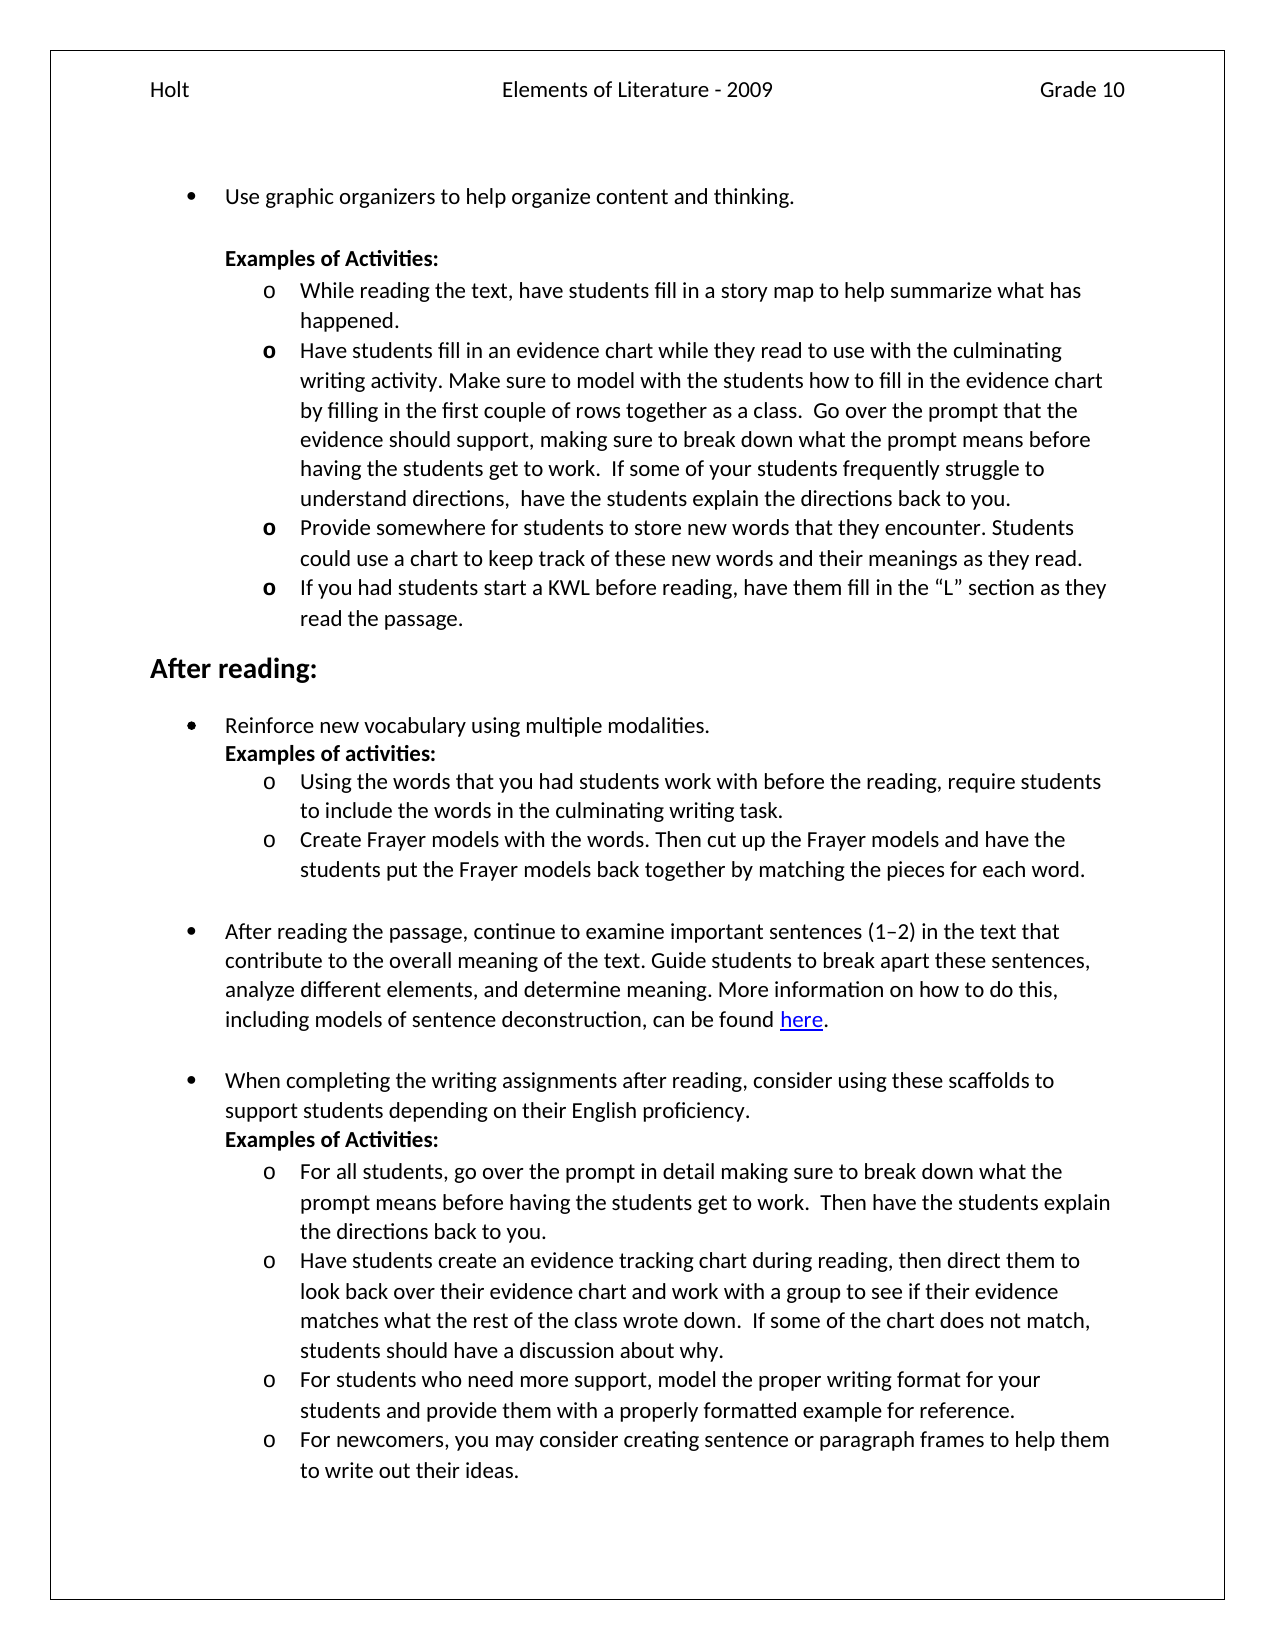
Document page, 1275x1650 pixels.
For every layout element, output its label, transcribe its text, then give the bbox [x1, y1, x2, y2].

list Using the words that you had students work with before the reading, require students to include the words in the culminating writing task. [262, 767, 1125, 825]
list Use graphic organizers to help organize content and thinking. [187, 182, 1125, 210]
list For students who need more support, model the proper writing format for your students and provide them with a properly formatted example for reference. [262, 1365, 1125, 1424]
list For all students, go over the prompt in detail making sure to break down what the prompt means before having the students get to work. Then have the students explain the directions back to you. [262, 1157, 1125, 1245]
list Reinforce new vocabulary using multiple modalities. [187, 711, 1125, 739]
list For newcomers, you may consider creating sentence or paragraph frames to help them to write out their ideas. [262, 1425, 1125, 1484]
text After reading: [150, 650, 1125, 685]
list Provide somewhere for students to store new words that they encounter. Students could use a chart to keep track of these new words and their meanings as they read. [262, 513, 1125, 572]
list After reading the passage, continue to examine important sentences (1–2) in the text that contribute to the overall meaning of the text. Guide students to break apart these sentences, analyze different elements, and determine meaning. More information on how to do this, including models of sentence deconstruction, can be found here. [187, 917, 1125, 1033]
list If you had students start a KWL before reading, have them fill in the “L” section as they read the passage. [262, 573, 1125, 632]
list While reading the text, have students fill in a story map to help summarize what has happened. [262, 276, 1125, 334]
list Have students create an evidence tracking chart during reading, then direct them to look back over their evidence chart and work with a group to see if their evidence matches what the rest of the class wrote down. If some of the chart does not match, students should have a discussion about why. [262, 1247, 1125, 1364]
list When completing the writing assignments after reading, consider using these scaffolds to support students depending on their English proficiency. [187, 1066, 1125, 1124]
list Examples of Activities: [225, 244, 1125, 272]
list Examples of Activities: [225, 1125, 1125, 1153]
list Examples of activities: [225, 739, 1125, 767]
list Have students fill in an evidence chart while they read to use with the culminating writing activity. Make sure to model with the students how to fill in the evidence chart by filling in the first couple of rows together as a class. Go over the prompt that the evidence should support, making sure to break down what the prompt means before having the students get to work. If some of your students frequently struggle to understand directions, have the students explain the directions back to you. [262, 336, 1125, 512]
list Create Frayer models with the words. Then cut up the Frayer models and have the students put the Frayer models back together by matching the pieces for each word. [262, 825, 1125, 883]
